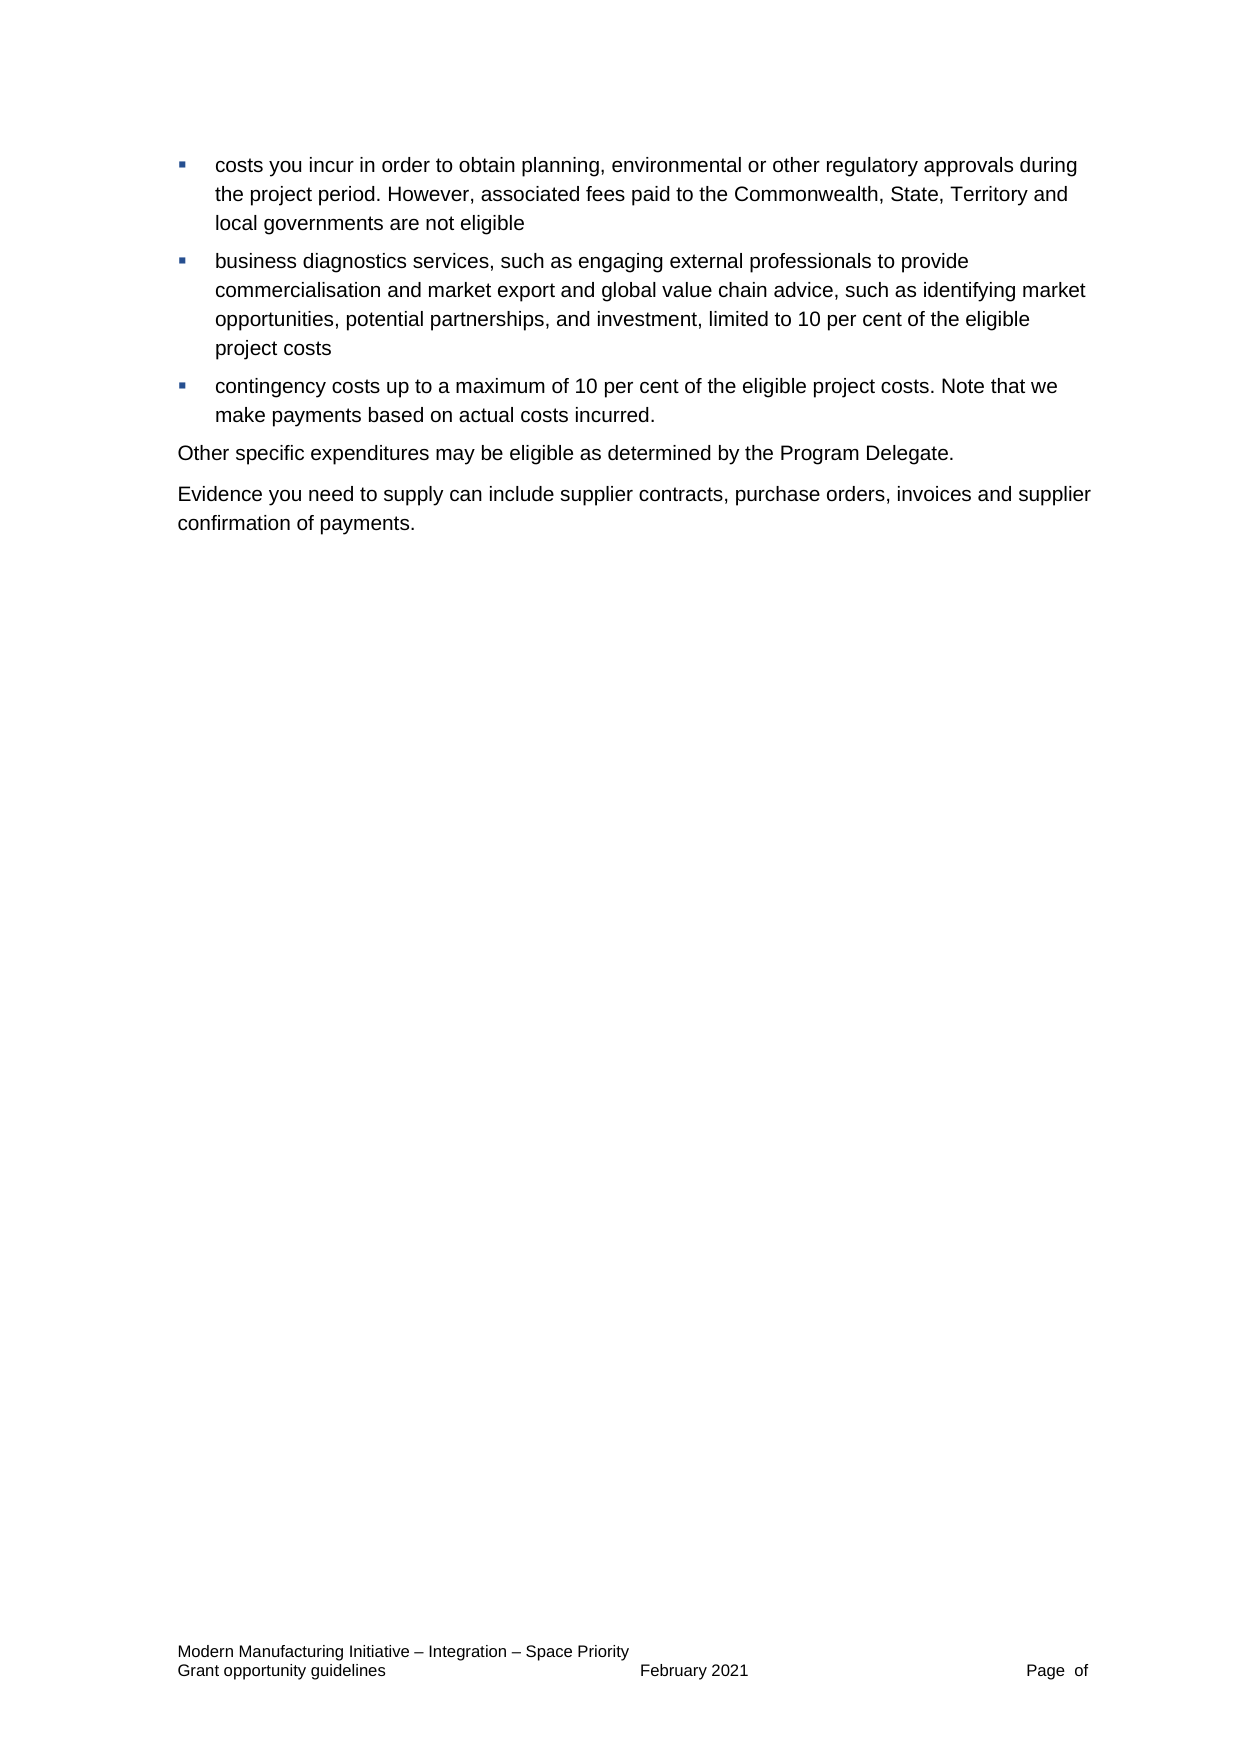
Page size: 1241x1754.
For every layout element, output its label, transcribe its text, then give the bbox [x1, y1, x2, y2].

text Evidence you need to supply can include supplier contracts, purchase orders, invoices and supplier confirmation of payments. [177, 477, 1092, 535]
list business diagnostics services, such as engaging external professionals to provide commercialisation and market export and global value chain advice, such as identifying market opportunities, potential partnerships, and investment, limited to 10 per cent of the eligible project costs [177, 243, 1092, 360]
list contingency costs up to a maximum of 10 per cent of the eligible project costs. Note that we make payments based on actual costs incurred. [177, 368, 1092, 427]
list costs you incur in order to obtain planning, environmental or other regulatory approvals during the project period. However, associated fees paid to the Commonwealth, State, Territory and local governments are not eligible [177, 148, 1092, 235]
text Other specific expenditures may be eligible as determined by the Program Delegate. [177, 435, 1092, 464]
